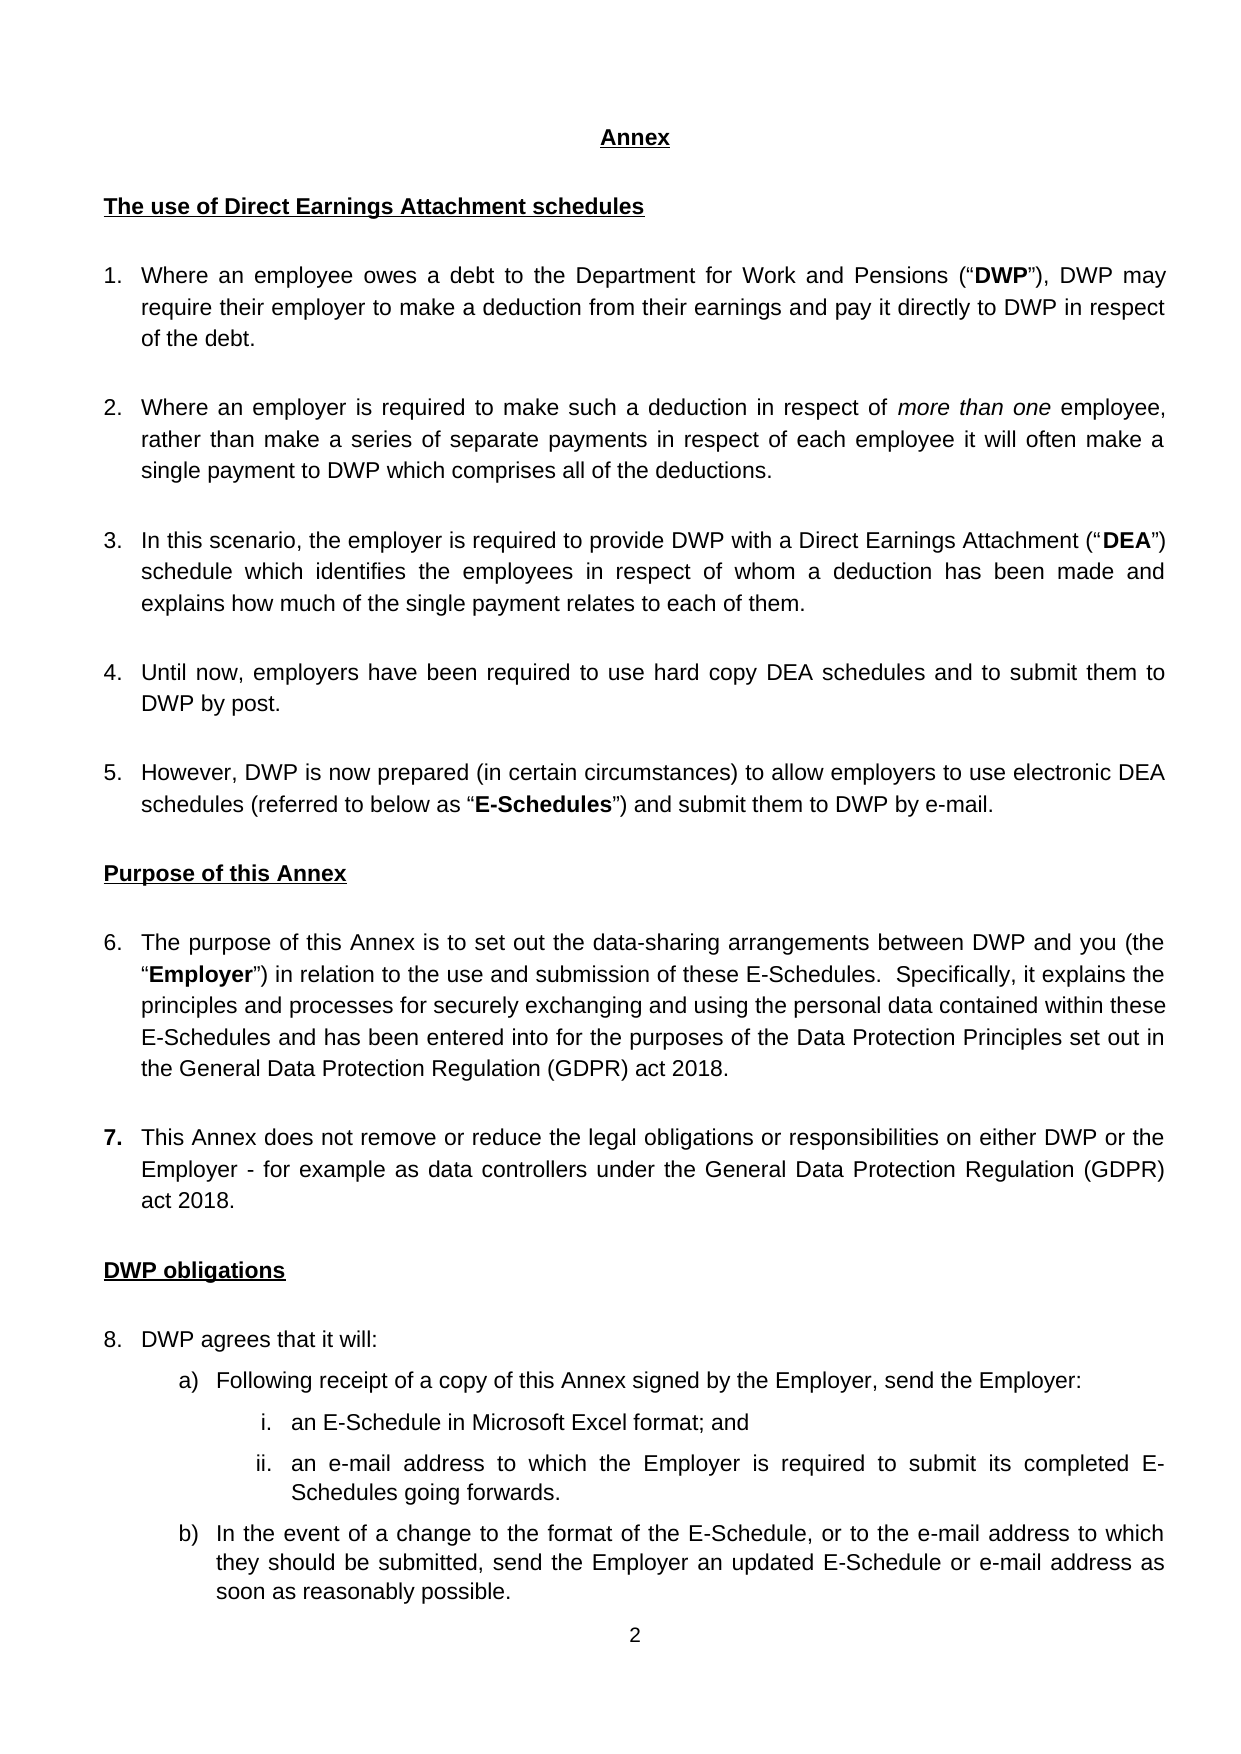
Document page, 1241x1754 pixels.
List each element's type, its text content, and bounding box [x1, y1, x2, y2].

text The use of Direct Earnings Attachment schedules [103, 193, 1166, 219]
list Following receipt of a copy of this Annex signed by the Employer, send the Employer: [178, 1367, 1166, 1393]
text Purpose of this Annex [103, 860, 1166, 886]
list The purpose of this Annex is to set out the data-sharing arrangements between DWP and you (the “Employer”) in relation to the use and submission of these E-Schedules. Specifically, it explains the principles and processes for securely exchanging and using the personal data contained within these E-Schedules and has been entered into for the purposes of the Data Protection Principles set out in the General Data Protection Regulation (GDPR) act 2018. [103, 929, 1166, 1082]
list This Annex does not remove or reduce the legal obligations or responsibilities on either DWP or the Employer - for example as data controllers under the General Data Protection Regulation (GDPR) act 2018. [103, 1124, 1166, 1214]
list Where an employee owes a debt to the Department for Work and Pensions (“DWP”), DWP may require their employer to make a deduction from their earnings and pay it directly to DWP in respect of the debt. [103, 262, 1166, 352]
list In this scenario, the employer is required to provide DWP with a Direct Earnings Attachment (“DEA”) schedule which identifies the employees in respect of whom a deduction has been made and explains how much of the single payment relates to each of them. [103, 527, 1166, 616]
text DWP obligations [103, 1257, 1166, 1283]
list However, DWP is now prepared (in certain circumstances) to allow employers to use electronic DEA schedules (referred to below as “E-Schedules”) and submit them to DWP by e-mail. [103, 759, 1166, 817]
text Annex [103, 124, 1166, 150]
list an E-Schedule in Microsoft Excel format; and [272, 1408, 1166, 1435]
list In the event of a change to the format of the E-Schedule, or to the e-mail address to which they should be submitted, send the Employer an updated E-Schedule or e-mail address as soon as reasonably possible. [178, 1520, 1166, 1605]
list DWP agrees that it will: [103, 1326, 1166, 1352]
list Where an employer is required to make such a deduction in respect of more than one employee, rather than make a series of separate payments in respect of each employee it will often make a single payment to DWP which comprises all of the deductions. [103, 394, 1166, 484]
list Until now, employers have been required to use hard copy DEA schedules and to submit them to DWP by post. [103, 659, 1166, 717]
list an e-mail address to which the Employer is required to submit its completed E-Schedules going forwards. [272, 1450, 1166, 1505]
